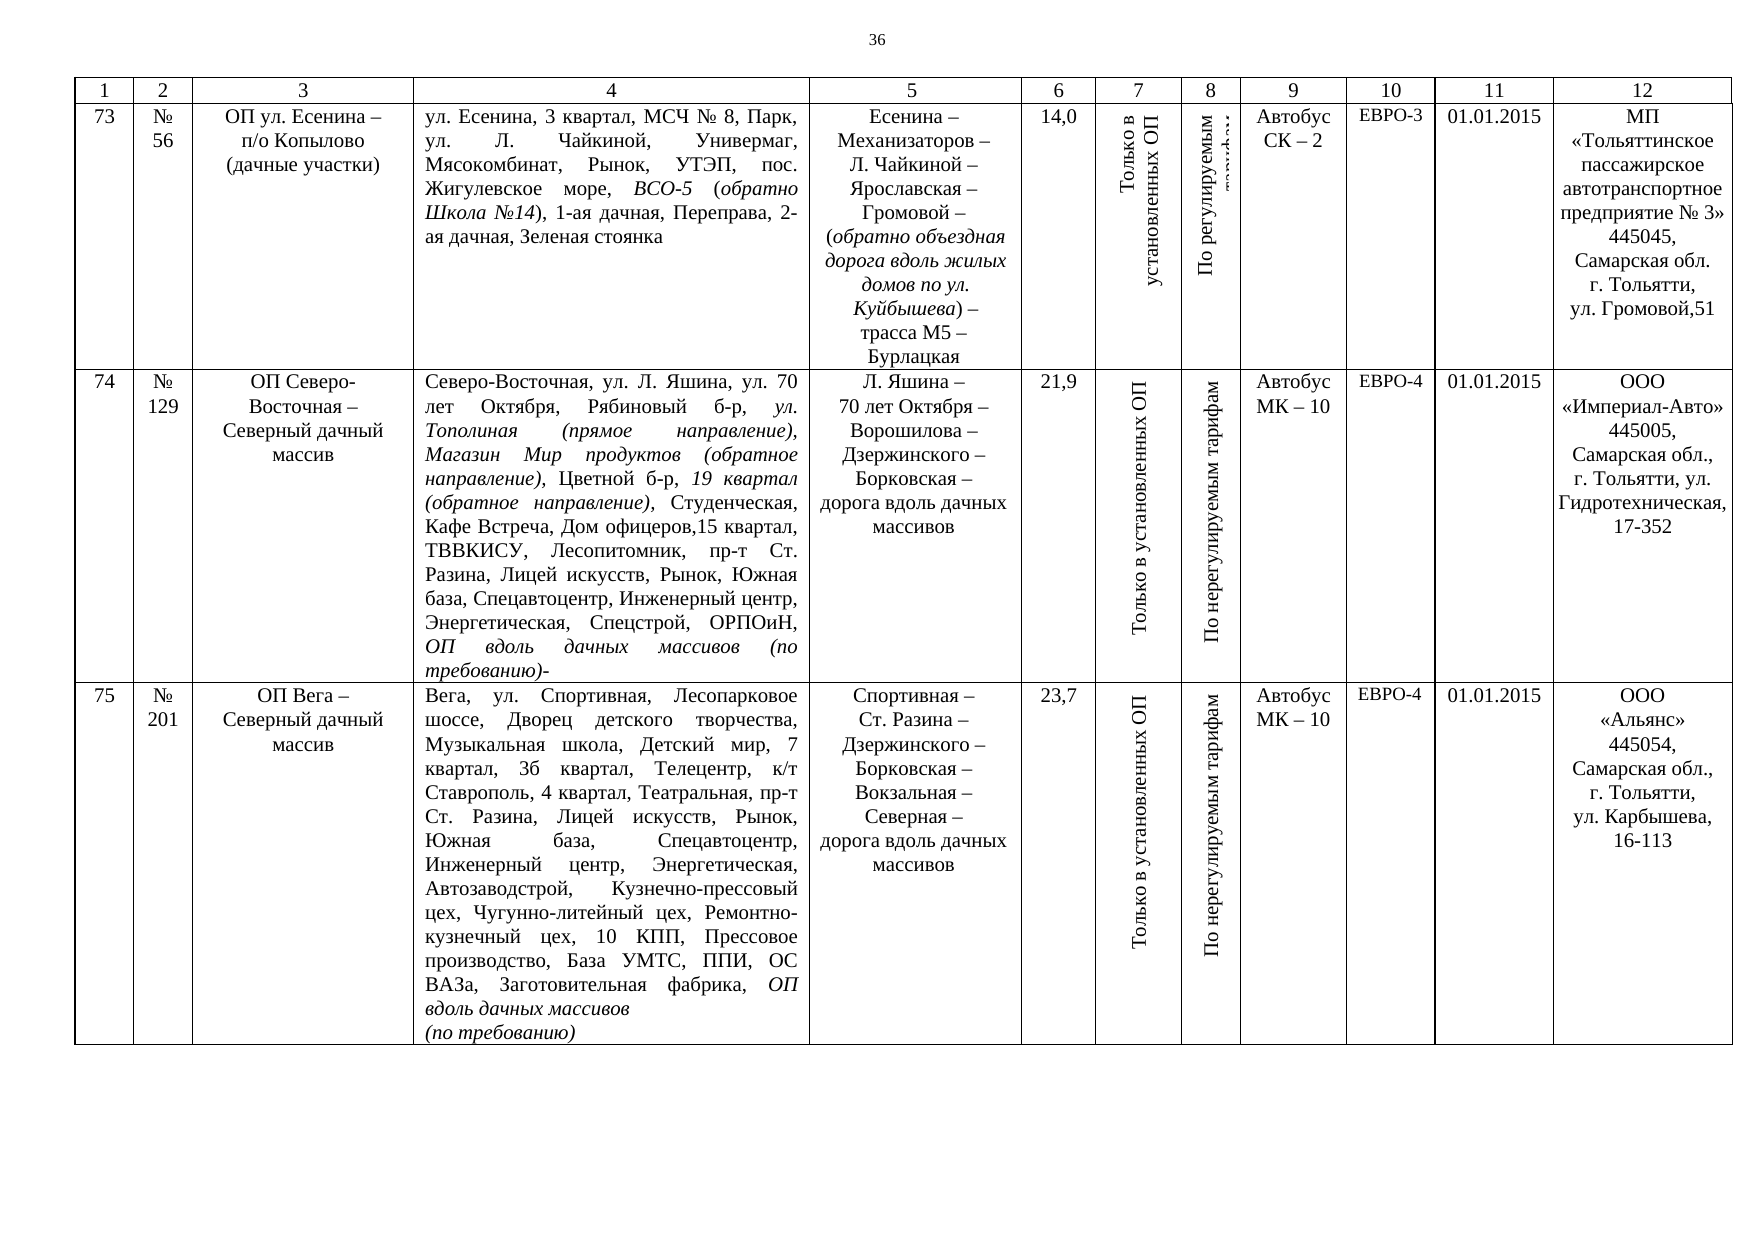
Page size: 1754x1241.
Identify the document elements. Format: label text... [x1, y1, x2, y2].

table_cell Спортивная – Ст. Разина – Дзержинского – Борковская – Вокзальная – Северная – дорога вдоль дачных массивов [810, 683, 1021, 1044]
table_cell 75 [76, 683, 133, 1044]
table_cell 01.01.2015 [1436, 370, 1553, 682]
table_header 1 [76, 78, 133, 103]
table_header 3 [193, 78, 413, 103]
table_cell По регулируемым тарифам [1182, 104, 1240, 368]
table_header 11 [1436, 78, 1553, 103]
table_cell Автобус СК – 2 [1241, 104, 1346, 368]
table_cell ОП Вега – Северный дачный массив [193, 683, 413, 1044]
table_cell Есенина – Механизаторов – Л. Чайкиной – Ярославская – Громовой – (обратно объездная дорога вдоль жилых домов по ул. Куйбышева) – трасса М5 – Бурлацкая [810, 104, 1021, 368]
table_cell Л. Яшина – 70 лет Октября – Ворошилова – Дзержинского – Борковская – дорога вдоль дачных массивов [810, 370, 1021, 682]
table_header 7 [1096, 78, 1181, 103]
table_cell № 56 [134, 104, 192, 368]
table_cell 01.01.2015 [1436, 683, 1553, 1044]
table_cell ООО «Империал-Авто» 445005, Самарская обл., г. Тольятти, ул. Гидротехническая, 17-352 [1554, 370, 1732, 682]
table_cell По нерегулируемым тарифам [1182, 370, 1240, 682]
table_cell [1554, 104, 1732, 368]
table_cell № 201 [134, 683, 192, 1044]
table_cell Только в установленных ОП [1096, 370, 1181, 682]
table_header 6 [1022, 78, 1095, 103]
table_header 9 [1241, 78, 1346, 103]
table_cell ЕВРО-4 [1347, 683, 1434, 1044]
table_cell ЕВРО-3 [1347, 104, 1434, 368]
table_cell 73 [76, 104, 133, 368]
table_cell 23,7 [1022, 683, 1095, 1044]
table_cell ООО «Альянс» 445054, Самарская обл., г. Тольятти, ул. Карбышева, 16-113 [1554, 683, 1732, 1044]
table_cell Только в установленных ОП [1096, 104, 1181, 368]
table_cell ОП ул. Есенина – п/о Копылово (дачные участки) [193, 104, 413, 368]
table_cell 21,9 [1022, 370, 1095, 682]
table_cell ОП Северо-Восточная – Северный дачный массив [193, 370, 413, 682]
table_header 10 [1347, 78, 1434, 103]
table_header 12 [1554, 78, 1731, 103]
table_cell ул. Есенина, 3 квартал, МСЧ № 8, Парк, ул. Л. Чайкиной, Универмаг, Мясокомбинат, Рынок, УТЭП, пос. Жигулевское море, ВСО-5 (обратно Школа №14), 1-ая дачная, Переправа, 2-ая дачная, Зеленая стоянка [414, 104, 809, 368]
table_cell Автобус МК – 10 [1241, 683, 1346, 1044]
table_header 2 [134, 78, 192, 103]
table_cell 14,0 [1022, 104, 1095, 368]
table_cell № 129 [134, 370, 192, 682]
table_header 8 [1182, 78, 1240, 103]
table_cell Вега, ул. Спортивная, Лесопарковое шоссе, Дворец детского творчества, Музыкальная школа, Детский мир, 7 квартал, 3б квартал, Телецентр, к/т Ставрополь, 4 квартал, Театральная, пр-т Ст. Разина, Лицей искусств, Рынок, Южная база, Спецавтоцентр, Инженерный центр, Энергетическая, Автозаводстрой, Кузнечно-прессовый цех, Чугунно-литейный цех, Ремонтно-кузнечный цех, 10 КПП, Прессовое производство, База УМТС, ППИ, ОС ВАЗа, Заготовительная фабрика, ОП вдоль дачных массивов (по требованию) [414, 683, 809, 1044]
table_header 5 [810, 78, 1021, 103]
table_cell Северо-Восточная, ул. Л. Яшина, ул. 70 лет Октября, Рябиновый б-р, ул. Тополиная (прямое направление), Магазин Мир продуктов (обратное направление), Цветной б-р, 19 квартал (обратное направление), Студенческая, Кафе Встреча, Дом офицеров,15 квартал, ТВВКИСУ, Лесопитомник, пр-т Ст. Разина, Лицей искусств, Рынок, Южная база, Спецавтоцентр, Инженерный центр, Энергетическая, Спецстрой, ОРПОиН, ОП вдоль дачных массивов (по требованию)- [414, 370, 809, 682]
table_header 4 [414, 78, 809, 103]
table_cell ЕВРО-4 [1347, 370, 1434, 682]
table_cell Автобус МК – 10 [1241, 370, 1346, 682]
table_cell 74 [76, 370, 133, 682]
table_cell По нерегулируемым тарифам [1182, 683, 1240, 1044]
table_cell 01.01.2015 [1436, 104, 1553, 368]
table_cell Только в установленных ОП [1096, 683, 1181, 1044]
